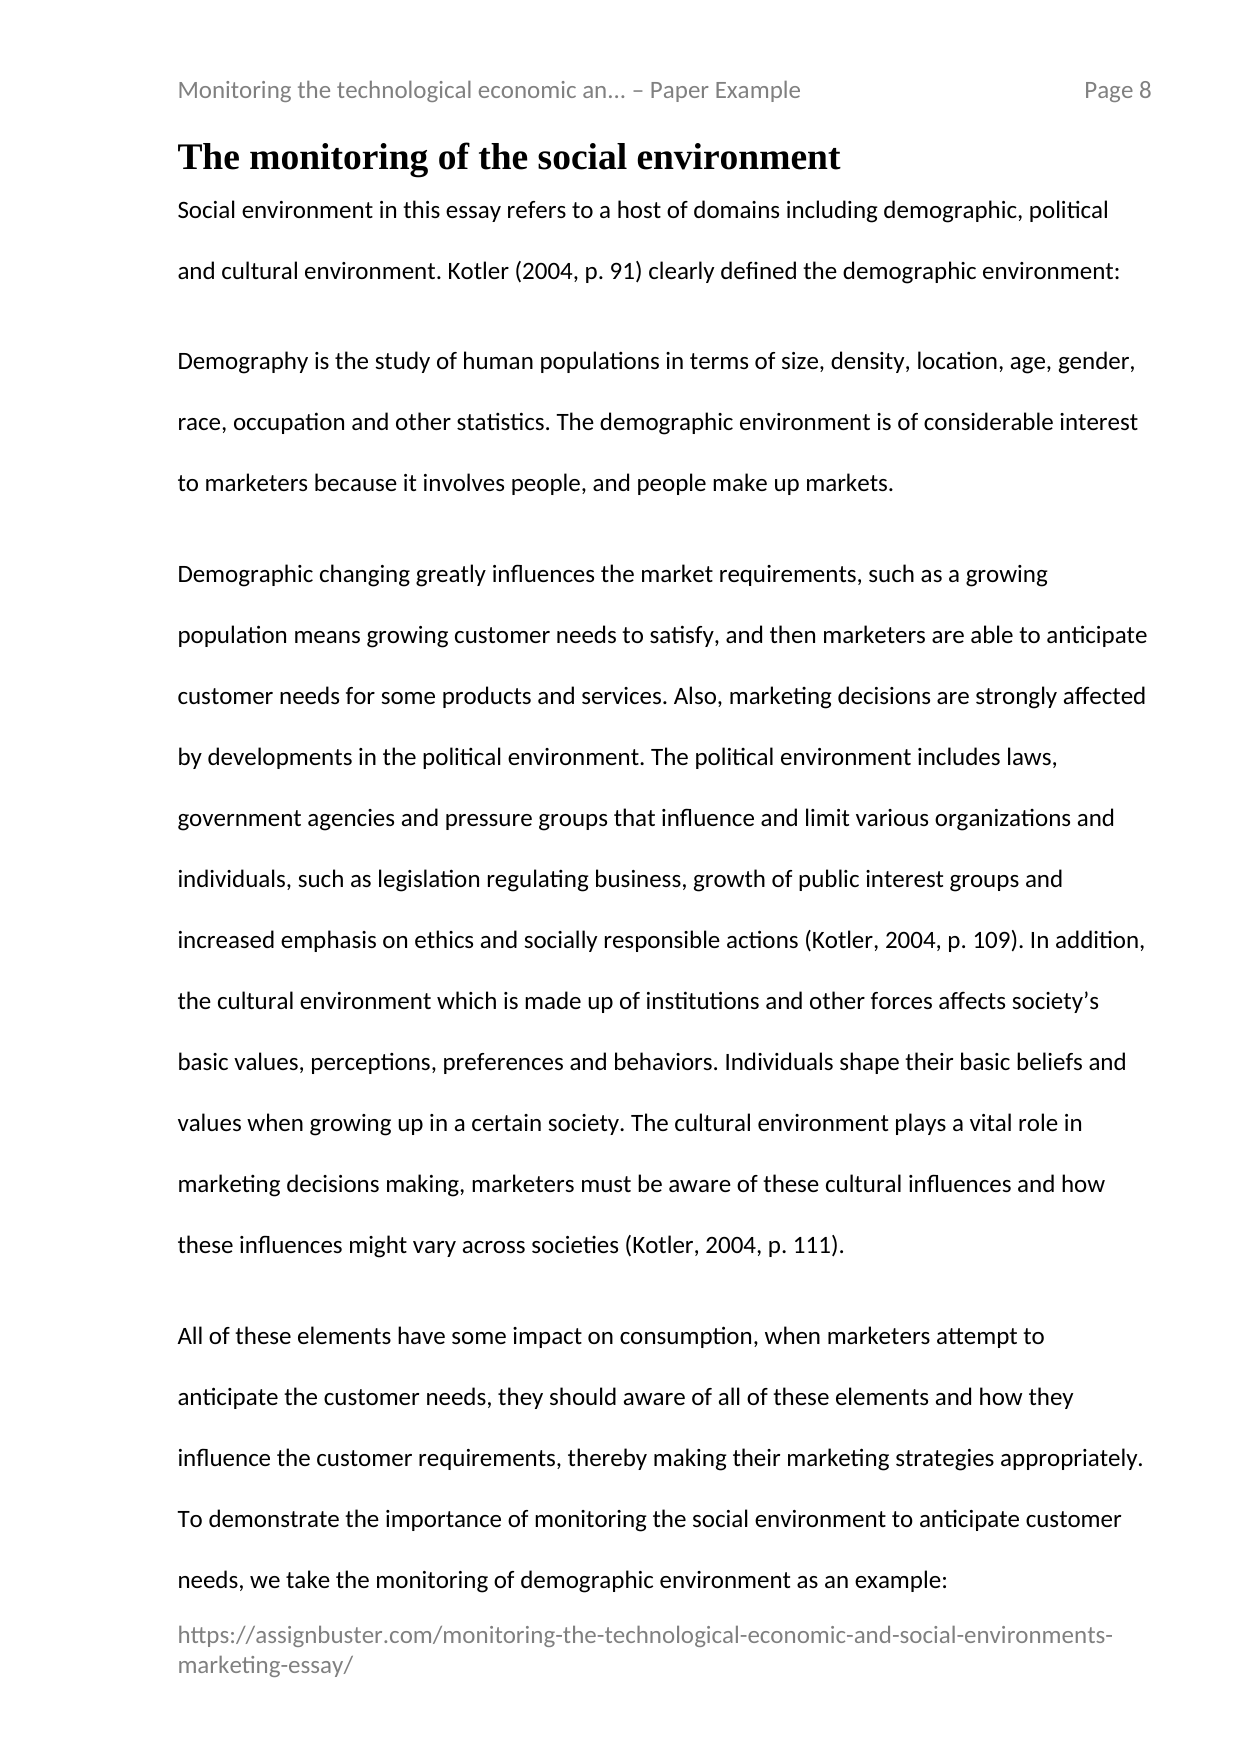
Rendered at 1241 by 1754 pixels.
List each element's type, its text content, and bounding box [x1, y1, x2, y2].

text All of these elements have some impact on consumption, when marketers attempt to anticipate the customer needs, they should aware of all of these elements and how they influence the customer requirements, thereby making their marketing strategies appropriately. To demonstrate the importance of monitoring the social environment to anticipate customer needs, we take the monitoring of demographic environment as an example: [177, 1320, 1152, 1595]
text Demographic changing greatly influences the market requirements, such as a growing population means growing customer needs to satisfy, and then marketers are able to anticipate customer needs for some products and services. Also, marketing decisions are strongly affected by developments in the political environment. The political environment includes laws, government agencies and pressure groups that influence and limit various organizations and individuals, such as legislation regulating business, growth of public interest groups and increased emphasis on ethics and socially responsible actions (Kotler, 2004, p. 109). In addition, the cultural environment which is made up of institutions and other forces affects society’s basic values, perceptions, preferences and behaviors. Individuals shape their basic beliefs and values when growing up in a certain society. The cultural environment plays a vital role in marketing decisions making, marketers must be aware of these cultural influences and how these influences might vary across societies (Kotler, 2004, p. 111). [177, 558, 1152, 1260]
text Social environment in this essay refers to a host of domains including demographic, political and cultural environment. Kotler (2004, p. 91) clearly defined the demographic environment: [177, 194, 1152, 285]
subtitle The monitoring of the social environment [177, 135, 1152, 178]
text Demography is the study of human populations in terms of size, density, location, age, gender, race, occupation and other statistics. The demographic environment is of considerable interest to marketers because it involves people, and people make up markets. [177, 345, 1152, 498]
